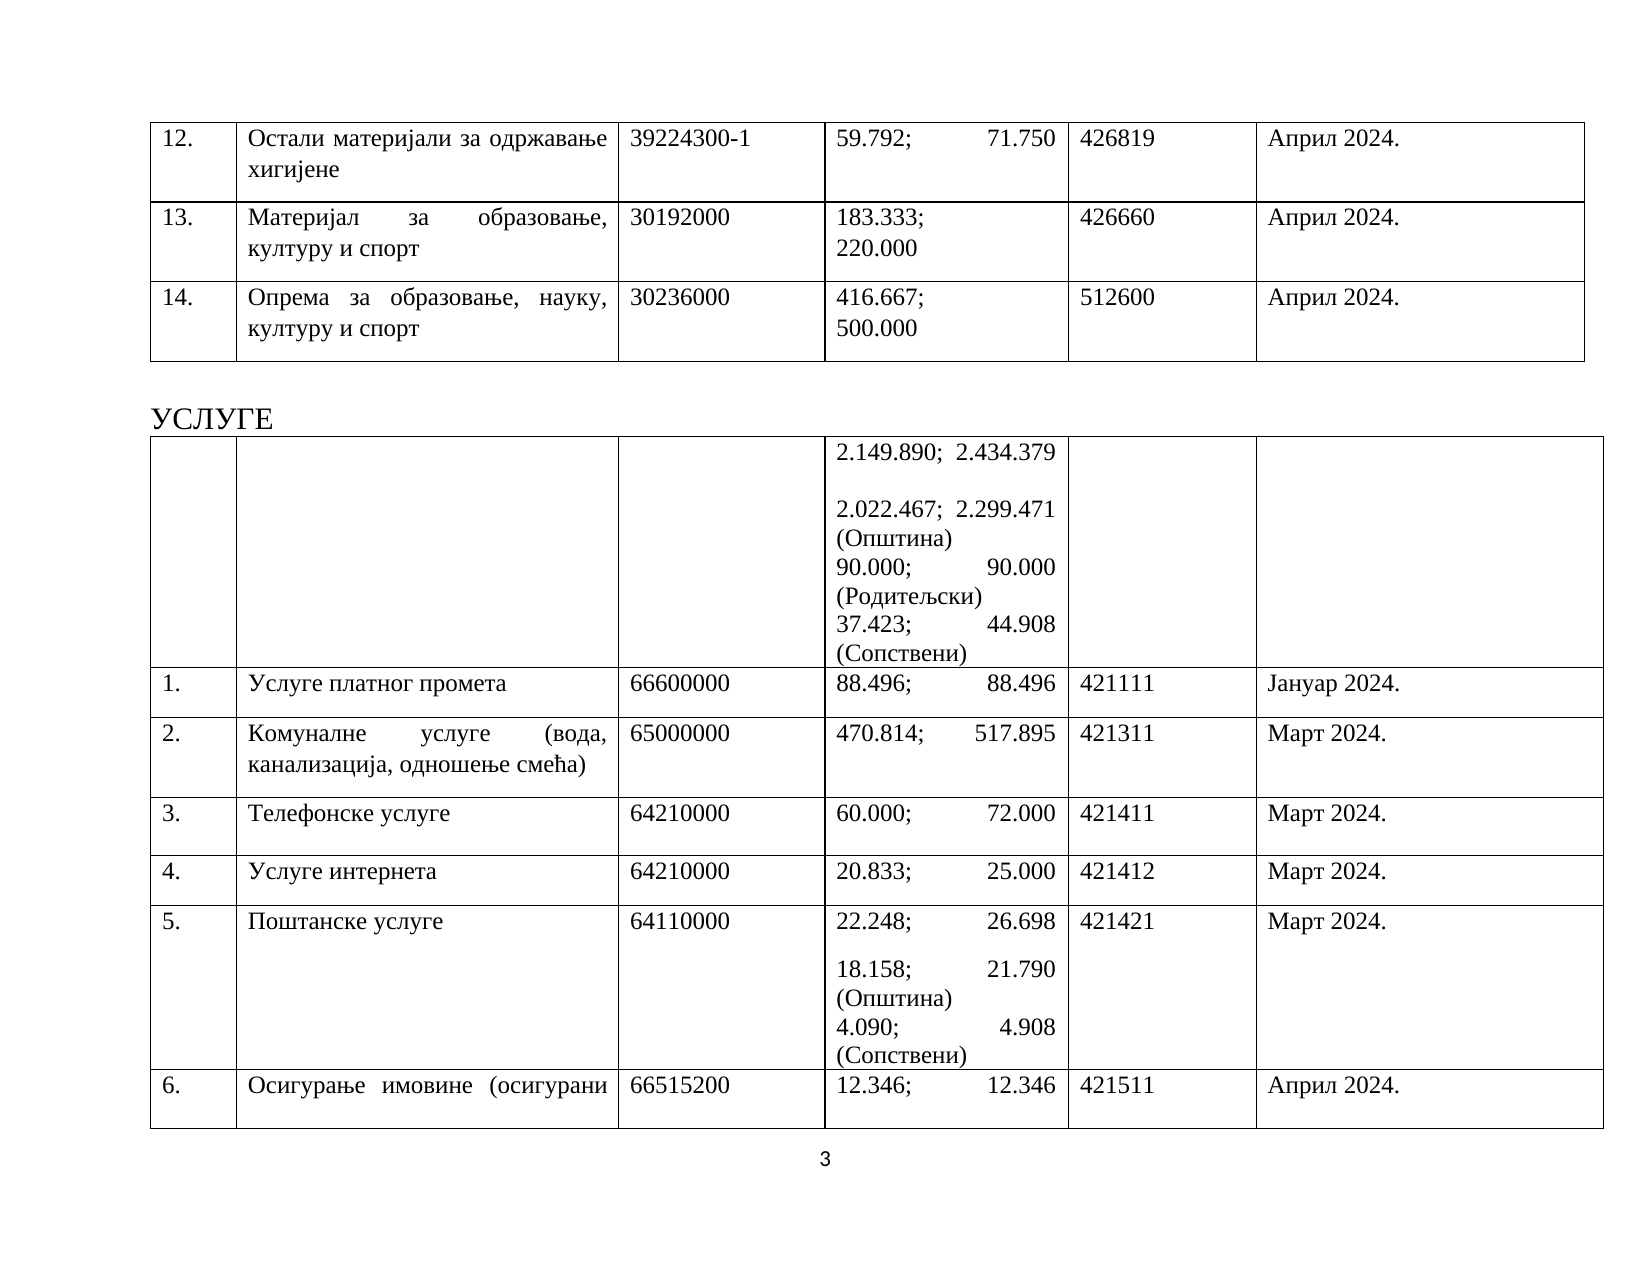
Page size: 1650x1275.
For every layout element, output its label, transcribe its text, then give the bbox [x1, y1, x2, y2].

table_cell 13. [151, 203, 236, 281]
table_cell 12. [151, 123, 236, 201]
table_cell Април 2024. [1257, 123, 1584, 201]
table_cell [237, 1070, 618, 1128]
table_header [1069, 437, 1256, 667]
table_cell 421311 [1069, 718, 1256, 797]
table_cell Поштанске услуге [237, 906, 618, 1069]
table_cell 426660 [1069, 203, 1256, 281]
table_cell Услуге интернета [237, 856, 618, 905]
table_cell Комуналне услуге (вода, канализација, одношење смећа) [237, 718, 618, 797]
table_header [619, 437, 824, 667]
table_cell Март 2024. [1257, 906, 1603, 1069]
table_cell 3. [151, 798, 236, 855]
table_cell 421411 [1069, 798, 1256, 855]
table_cell Март 2024. [1257, 718, 1603, 797]
table_cell Април 2024. [1257, 282, 1584, 361]
table_cell 64210000 [619, 798, 824, 855]
table_cell 5. [151, 906, 236, 1069]
table_cell 14. [151, 282, 236, 361]
table_cell 64110000 [619, 906, 824, 1069]
table_cell 1. [151, 668, 236, 717]
table_cell Телефонске услуге [237, 798, 618, 855]
table_header [237, 437, 618, 667]
table_cell 421511 [1069, 1070, 1256, 1128]
table_cell 66600000 [619, 668, 824, 717]
table_cell 30236000 [619, 282, 824, 361]
table_cell 12.346; 12.346 [826, 1070, 1068, 1128]
table_cell 66515200 [619, 1070, 824, 1128]
text УСЛУГЕ [150, 400, 1500, 436]
table_cell 4. [151, 856, 236, 905]
table_cell 421421 [1069, 906, 1256, 1069]
table_cell 20.833; 25.000 [826, 856, 1068, 905]
table_cell 22.248; 26.698 18.158; 21.790 (Општина) 4.090; 4.908 (Сопствени) [826, 906, 1068, 1069]
table_cell Март 2024. [1257, 856, 1603, 905]
table_cell 30192000 [619, 203, 824, 281]
table_cell 512600 [1069, 282, 1256, 361]
table_cell 426819 [1069, 123, 1256, 201]
table_cell 421412 [1069, 856, 1256, 905]
table_cell 183.333; 220.000 [826, 203, 1068, 281]
table_cell 65000000 [619, 718, 824, 797]
table_cell 470.814; 517.895 [826, 718, 1068, 797]
table_cell 39224300-1 [619, 123, 824, 201]
table_cell Материјал за образовање, културу и спорт [237, 203, 618, 281]
table_cell 421111 [1069, 668, 1256, 717]
table_cell 60.000; 72.000 [826, 798, 1068, 855]
table_cell Април 2024. [1257, 203, 1584, 281]
table_cell 88.496; 88.496 [826, 668, 1068, 717]
table_cell 6. [151, 1070, 236, 1128]
table_cell Услуге платног промета [237, 668, 618, 717]
table_cell 59.792; 71.750 [826, 123, 1068, 201]
table_cell 2. [151, 718, 236, 797]
table_header 2.149.890; 2.434.379 2.022.467; 2.299.471 (Општина) 90.000; 90.000 (Родитељски) 37.423; 44.908 (Сопствени) [826, 437, 1068, 667]
table_cell 64210000 [619, 856, 824, 905]
table_cell Остали материјали за одржавање хигијене [237, 123, 618, 201]
table_cell Март 2024. [1257, 798, 1603, 855]
table_cell Опрема за образовање, науку, културу и спорт [237, 282, 618, 361]
table_cell Април 2024. [1257, 1070, 1603, 1128]
table_header [1257, 437, 1603, 667]
table_header [151, 437, 236, 667]
table_cell Јануар 2024. [1257, 668, 1603, 717]
table_cell 416.667; 500.000 [826, 282, 1068, 361]
